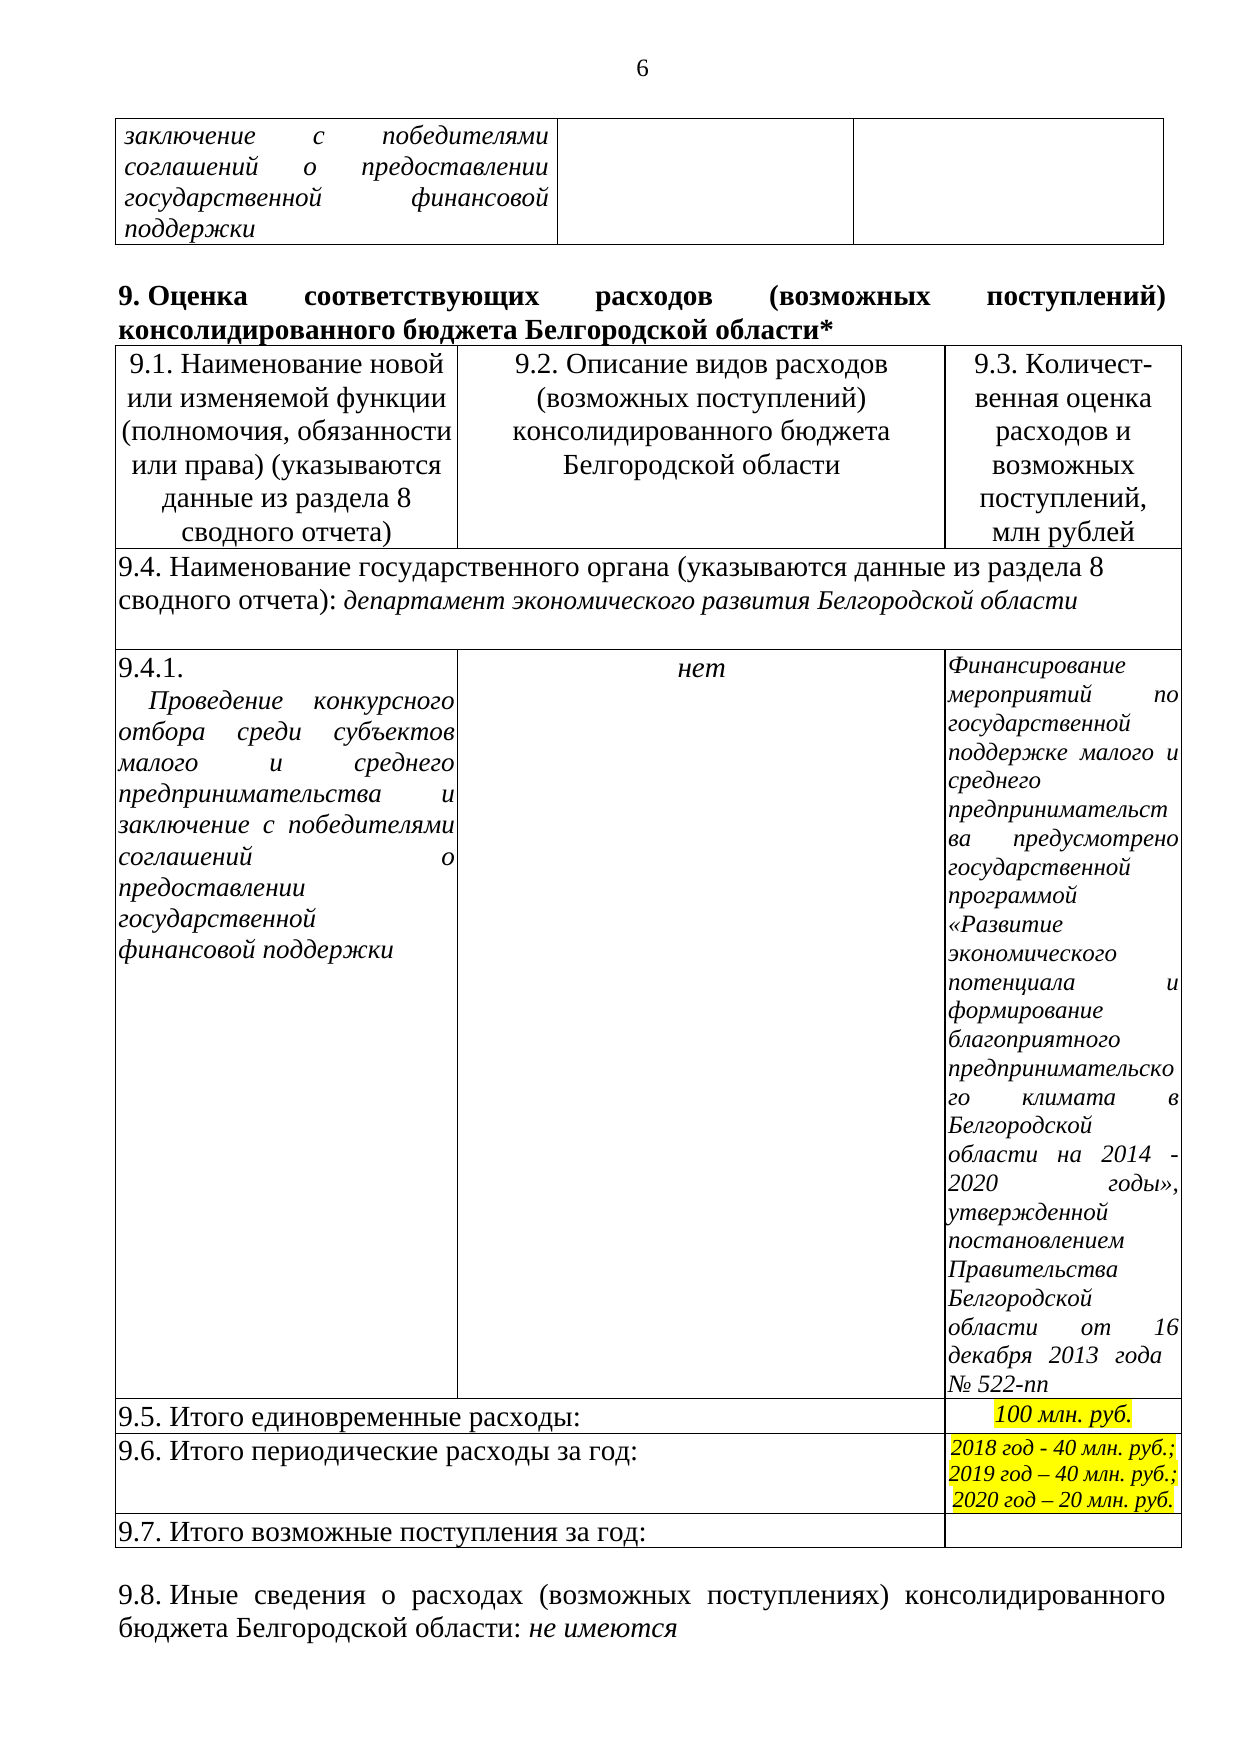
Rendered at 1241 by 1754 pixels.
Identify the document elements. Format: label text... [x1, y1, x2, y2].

table_cell нет [458, 650, 944, 1398]
text 9. Оценка соответствующих расходов (возможных поступлений) консолидированного бюджета Белгородской области* [118, 278, 1166, 345]
table_cell [946, 1514, 1181, 1547]
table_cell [854, 119, 1163, 244]
table_cell 9.7. Итого возможные поступления за год: [116, 1514, 944, 1547]
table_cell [116, 119, 557, 244]
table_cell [558, 119, 853, 244]
table_cell 9.6. Итого периодические расходы за год: [116, 1434, 944, 1513]
table_header 9.2. Описание видов расходов (возможных поступлений) консолидированного бюджета Белгородской области [458, 346, 944, 548]
table_header 9.3. Количест-венная оценка расходов и возможных поступлений, млн рублей [946, 346, 1181, 548]
text 9.8. Иные сведения о расходах (возможных поступлениях) консолидированного бюджета Белгородской области: не имеются [118, 1577, 1166, 1644]
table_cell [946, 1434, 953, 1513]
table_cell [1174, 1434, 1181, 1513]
table_header 9.1. Наименование новой или изменяемой функции (полномочия, обязанности или права) (указываются данные из раздела 8 сводного отчета) [116, 346, 457, 548]
table_cell 9.5. Итого единовременные расходы: [116, 1399, 944, 1432]
table_cell 9.4.1. Проведение конкурсного отбора среди субъектов малого и среднего предпринимательства и заключение с победителями соглашений о предоставлении государственной финансовой поддержки [116, 650, 457, 1398]
table_cell Финансирование мероприятий по государственной поддержке малого и среднего предпринимательства предусмотрено государственной программой «Развитие экономического потенциала и формирование благоприятного предпринимательского климата в Белгородской области на 2014 - 2020 годы», утвержденной постановлением Правительства Белгородской области от 16 декабря 2013 года № 522-пп [946, 650, 1181, 1398]
table_cell 9.4. Наименование государственного органа (указываются данные из раздела 8 сводного отчета): департамент экономического развития Белгородской области [116, 549, 1181, 649]
table_cell 100 млн. руб. [946, 1399, 1181, 1432]
